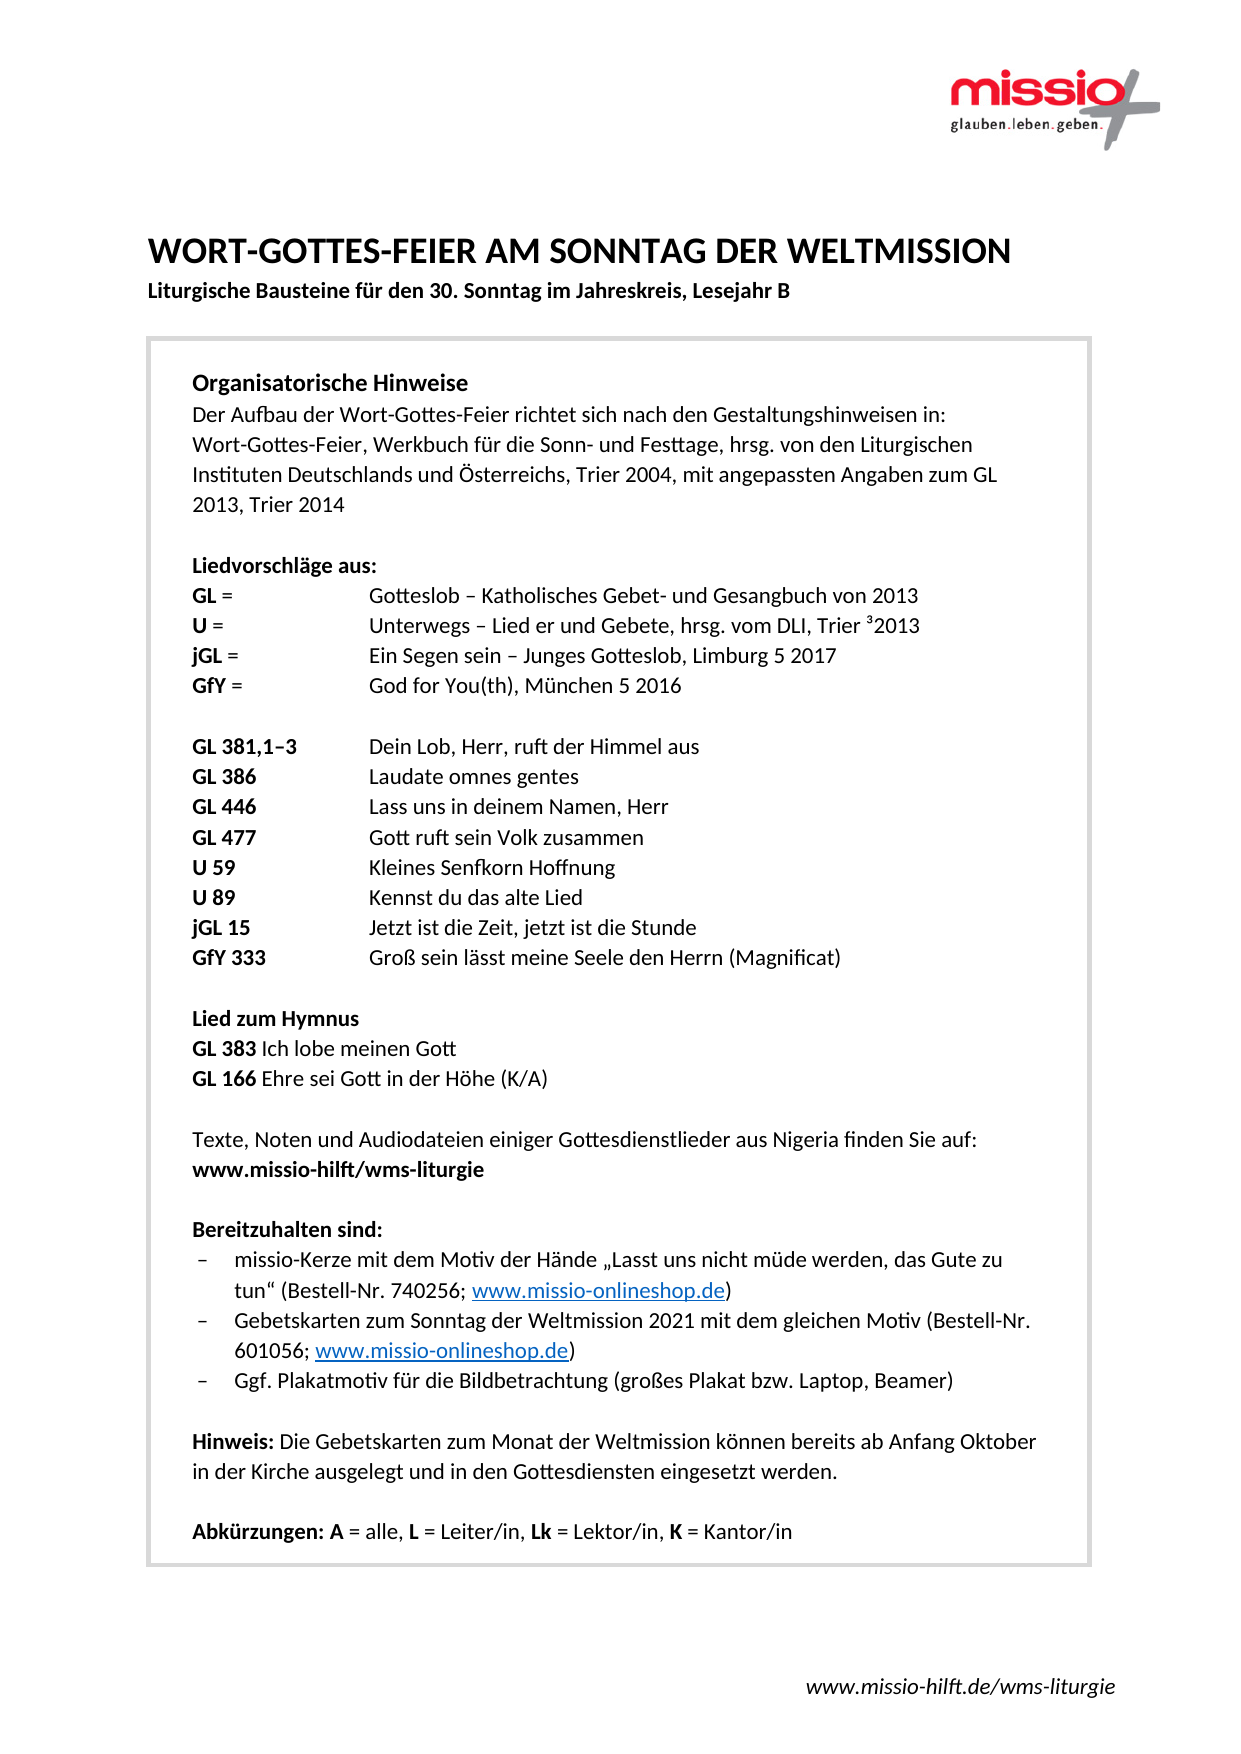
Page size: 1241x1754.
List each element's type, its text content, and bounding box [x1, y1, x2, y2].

text GfY = God for You(th), München 5 2016 [192, 672, 1048, 700]
text Organisatorische Hinweise [192, 367, 1048, 397]
text Der Aufbau der Wort-Gottes-Feier richtet sich nach den Gestaltungshinweisen in: [192, 400, 1048, 428]
text Wort-Gottes-Feier, Werkbuch für die Sonn- und Festtage, hrsg. von den Liturgischen Instituten Deutschlands und Österreichs, Trier 2004, mit angepassten Angaben zum GL 2013, Trier 2014 [192, 430, 1048, 518]
text jGL 15 Jetzt ist die Zeit, jetzt ist die Stunde [192, 913, 1048, 941]
picture [944, 62, 1160, 150]
text GL 166 Ehre sei Gott in der Höhe (K/A) [192, 1064, 1048, 1092]
text GL 386 Laudate omnes gentes [192, 762, 1048, 790]
text U = Unterwegs – Lied er und Gebete, hrsg. vom DLI, Trier ³2013 [192, 611, 1048, 639]
text U 59 Kleines Senfkorn Hoffnung [192, 853, 1048, 881]
text Liedvorschläge aus: [192, 551, 1048, 579]
text jGL = Ein Segen sein – Junges Gotteslob, Limburg 5 2017 [192, 641, 1048, 669]
text GL = Gotteslob – Katholisches Gebet- und Gesangbuch von 2013 [192, 581, 1048, 609]
text Hinweis: Die Gebetskarten zum Monat der Weltmission können bereits ab Anfang Oktober in der Kirche ausgelegt und in den Gottesdiensten eingesetzt werden. [192, 1427, 1048, 1485]
text GfY 333 Groß sein lässt meine Seele den Herrn (Magnificat) [192, 943, 1048, 972]
text Abkürzungen: A = alle, L = Leiter/in, Lk = Lektor/in, K = Kantor/in [192, 1517, 1048, 1546]
text www.missio-hilft/wms-liturgie [192, 1155, 1048, 1183]
text GL 381,1–3 Dein Lob, Herr, ruft der Himmel aus [192, 732, 1048, 760]
text Bereitzuhalten sind: [192, 1215, 1048, 1243]
text GL 446 Lass uns in deinem Namen, Herr [192, 792, 1048, 821]
text GL 383 Ich lobe meinen Gott [192, 1034, 1048, 1062]
text Lied zum Hymnus [192, 1004, 1048, 1032]
text U 89 Kennst du das alte Lied [192, 883, 1048, 911]
text WORT-GOTTES-FEIER AM SONNTAG DER WELTMISSION [148, 227, 1093, 273]
text GL 477 Gott ruft sein Volk zusammen [192, 823, 1048, 851]
list Ggf. Plakatmotiv für die Bildbetrachtung (großes Plakat bzw. Laptop, Beamer) [197, 1366, 1048, 1394]
list missio-Kerze mit dem Motiv der Hände „Lasst uns nicht müde werden, das Gute zu tun“ (Bestell-Nr. 740256; www.missio-onlineshop.de) [197, 1246, 1048, 1304]
list Gebetskarten zum Sonntag der Weltmission 2021 mit dem gleichen Motiv (Bestell-Nr. 601056; www.missio-onlineshop.de) [197, 1306, 1048, 1364]
text Liturgische Bausteine für den 30. Sonntag im Jahreskreis, Lesejahr B [148, 276, 1093, 304]
text Texte, Noten und Audiodateien einiger Gottesdienstlieder aus Nigeria finden Sie auf: [192, 1125, 1048, 1153]
